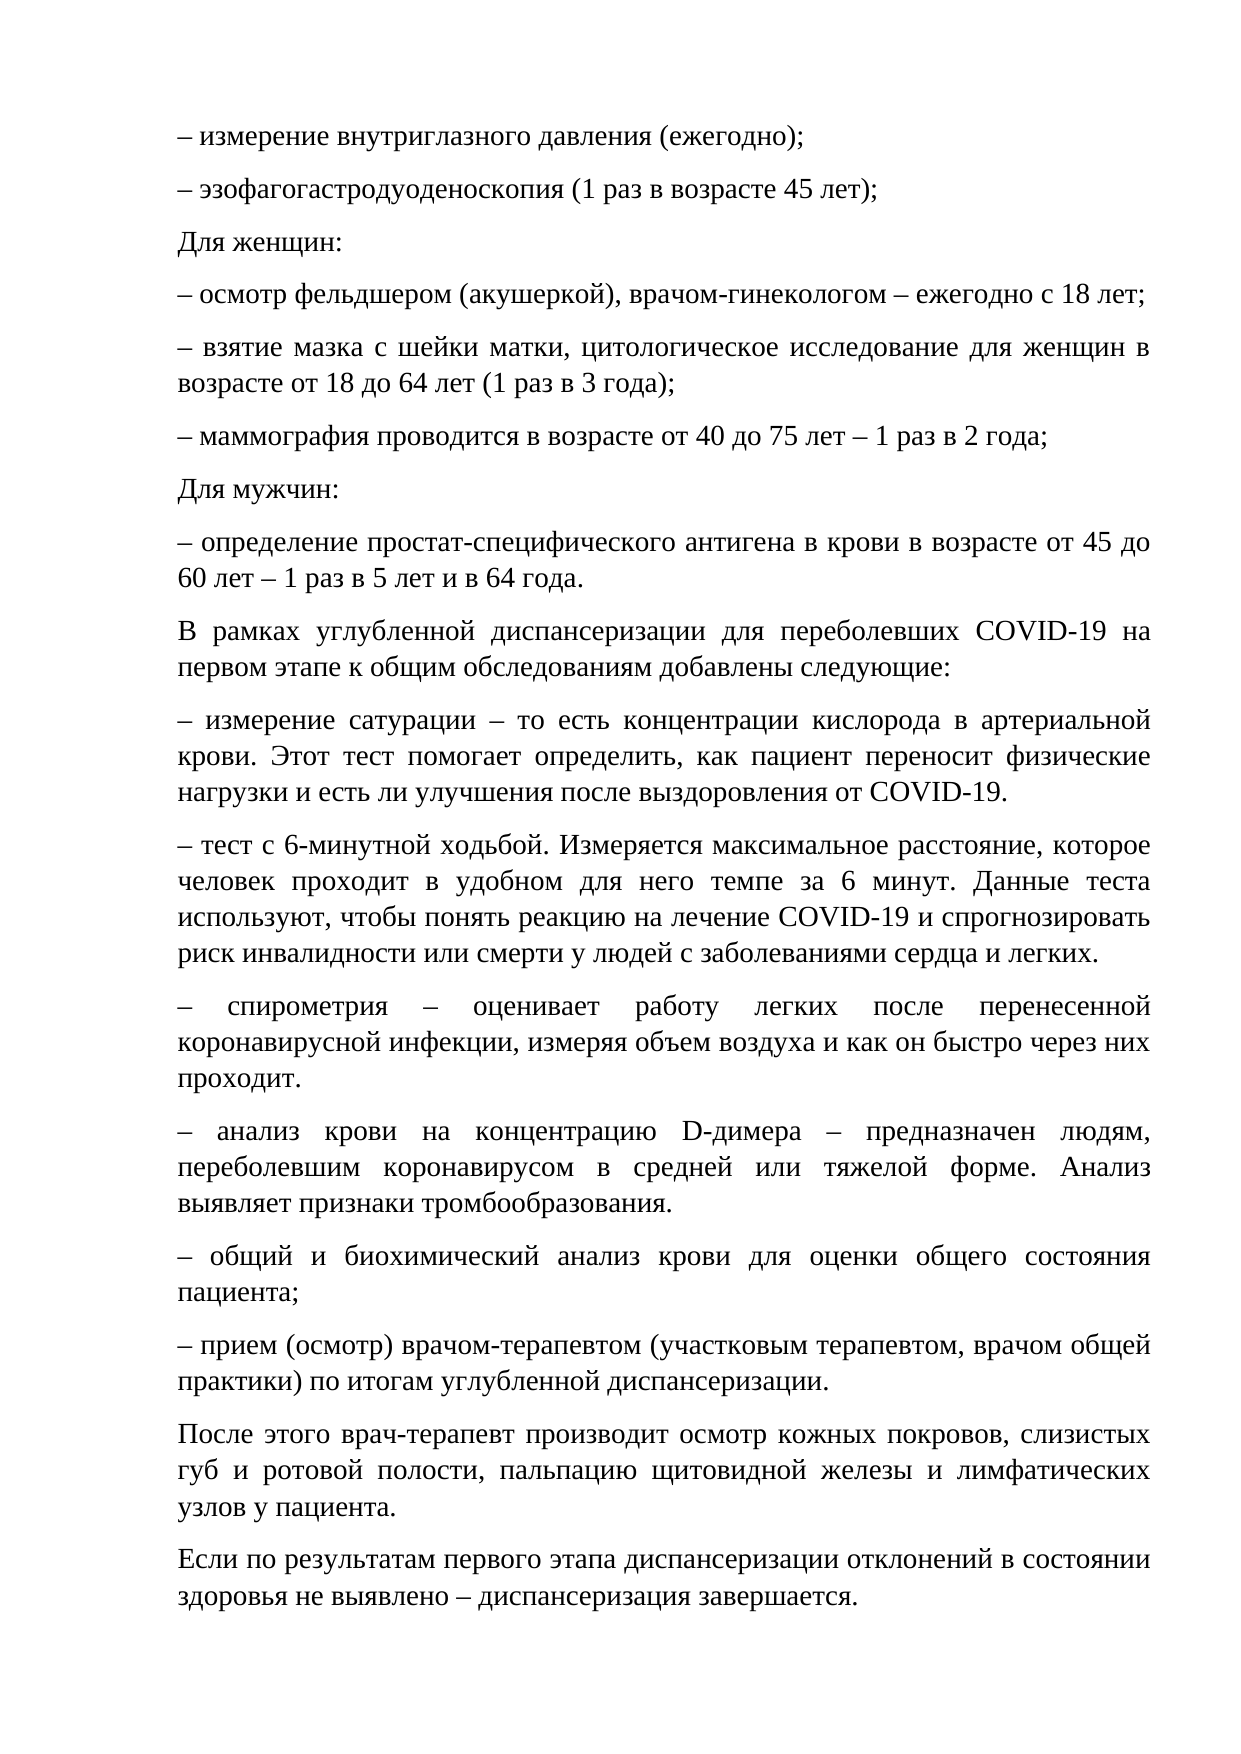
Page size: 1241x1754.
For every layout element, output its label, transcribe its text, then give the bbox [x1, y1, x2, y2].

text – осмотр фельдшером (акушеркой), врачом-гинекологом – ежегодно с 18 лет; [177, 277, 1152, 310]
text Если по результатам первого этапа диспансеризации отклонений в состоянии здоровья не выявлено – диспансеризация завершается. [177, 1541, 1152, 1611]
text Для мужчин: [177, 471, 1152, 505]
text – определение простат-специфического антигена в крови в возрасте от 45 до 60 лет – 1 раз в 5 лет и в 64 года. [177, 524, 1152, 594]
text – тест с 6-минутной ходьбой. Измеряется максимальное расстояние, которое человек проходит в удобном для него темпе за 6 минут. Данные теста используют, чтобы понять реакцию на лечение COVID-19 и спрогнозировать риск инвалидности или смерти у людей с заболеваниями сердца и легких. [177, 827, 1152, 969]
text – измерение сатурации – то есть концентрации кислорода в артериальной крови. Этот тест помогает определить, как пациент переносит физические нагрузки и есть ли улучшения после выздоровления от COVID-19. [177, 702, 1152, 808]
text – взятие мазка с шейки матки, цитологическое исследование для женщин в возрасте от 18 до 64 лет (1 раз в 3 года); [177, 329, 1152, 399]
text После этого врач-терапевт производит осмотр кожных покровов, слизистых губ и ротовой полости, пальпацию щитовидной железы и лимфатических узлов у пациента. [177, 1416, 1152, 1522]
text – маммография проводится в возрасте от 40 до 75 лет – 1 раз в 2 года; [177, 418, 1152, 452]
text – измерение внутриглазного давления (ежегодно); [177, 118, 1152, 152]
text – анализ крови на концентрацию D-димера – предназначен людям, переболевшим коронавирусом в средней или тяжелой форме. Анализ выявляет признаки тромбообразования. [177, 1113, 1152, 1219]
text – общий и биохимический анализ крови для оценки общего состояния пациента; [177, 1238, 1152, 1308]
text – прием (осмотр) врачом-терапевтом (участковым терапевтом, врачом общей практики) по итогам углубленной диспансеризации. [177, 1327, 1152, 1397]
text Для женщин: [177, 224, 1152, 257]
text В рамках углубленной диспансеризации для переболевших COVID-19 на первом этапе к общим обследованиям добавлены следующие: [177, 613, 1152, 683]
text – спирометрия – оценивает работу легких после перенесенной коронавирусной инфекции, измеряя объем воздуха и как он быстро через них проходит. [177, 988, 1152, 1094]
text – эзофагогастродуоденоскопия (1 раз в возрасте 45 лет); [177, 171, 1152, 204]
